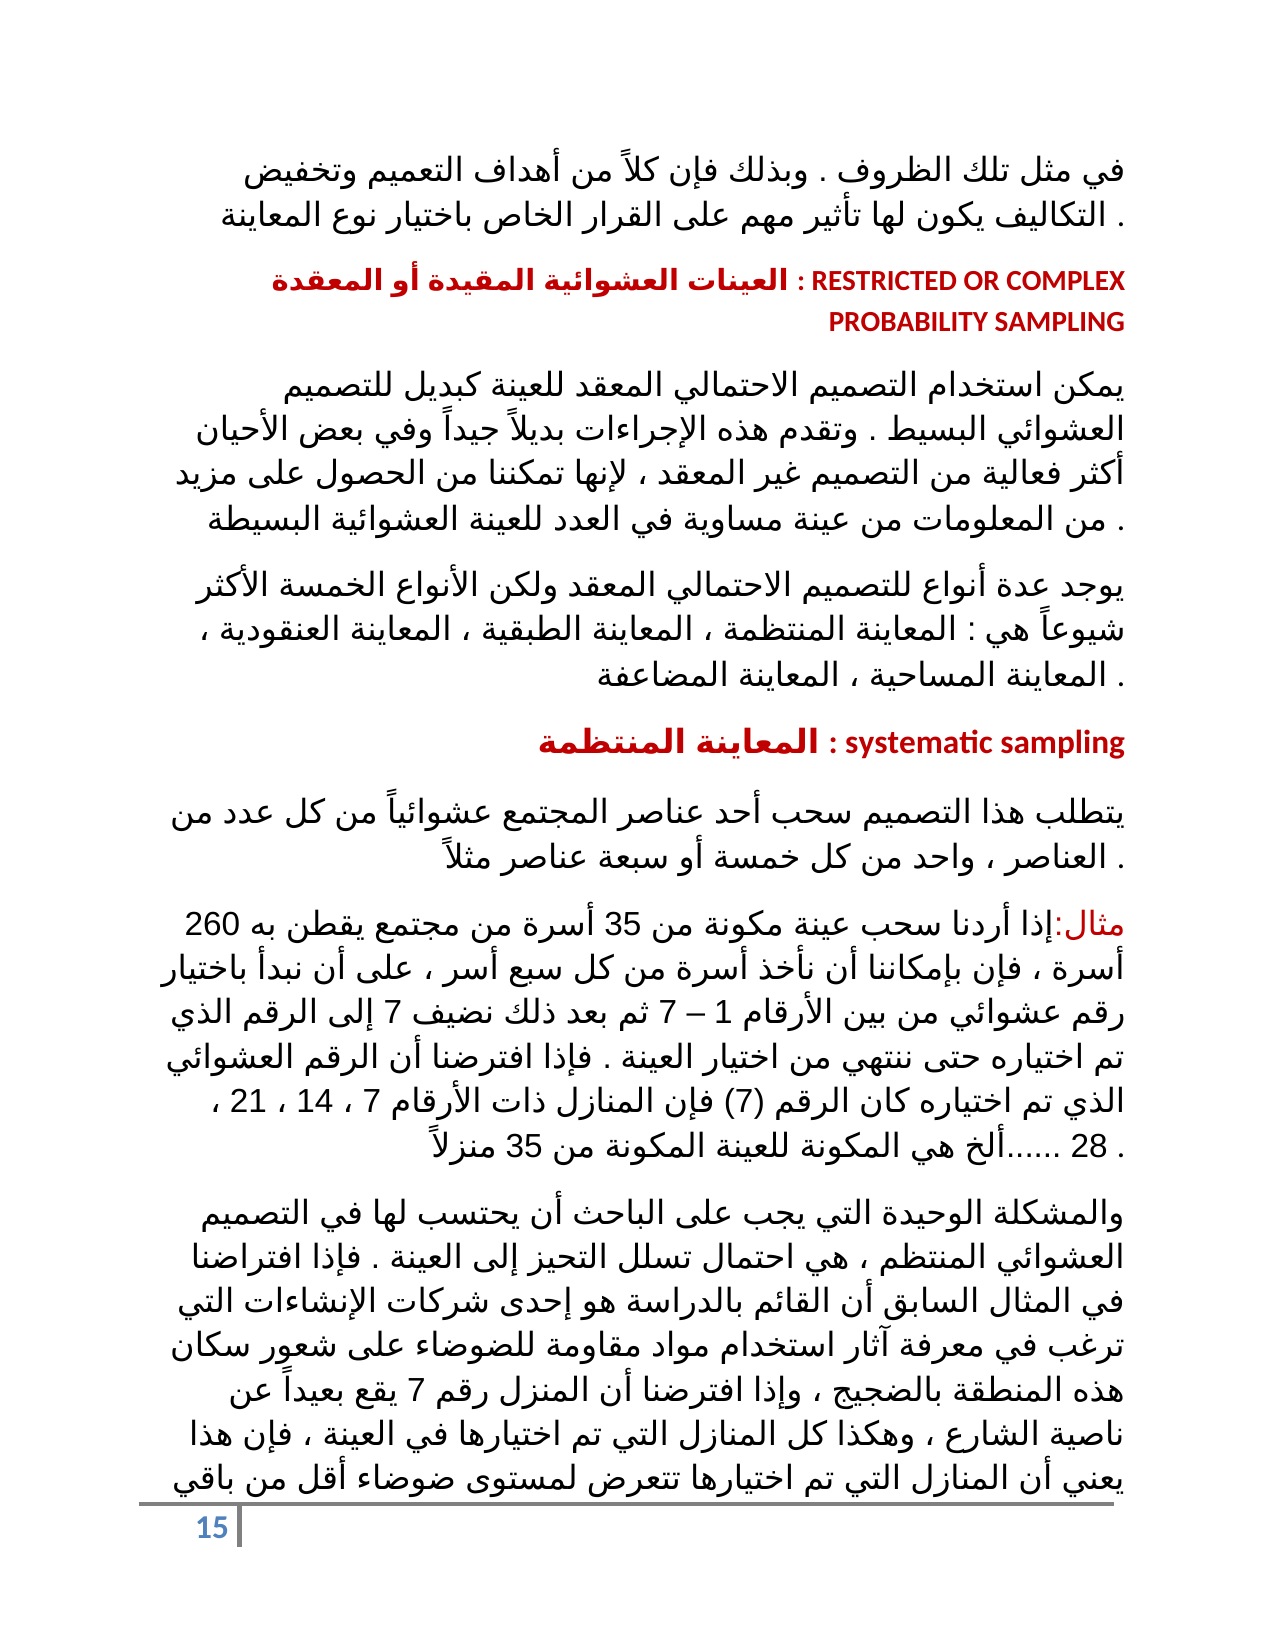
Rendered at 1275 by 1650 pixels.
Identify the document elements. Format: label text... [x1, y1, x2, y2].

text المعاينة المنتظمة : systematic sampling [150, 721, 1125, 762]
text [150, 1193, 1125, 1496]
text يمكن استخدام التصميم الاحتمالي المعقد للعينة كبديل للتصميم العشوائي البسيط . وتقدم هذه الإجراءات بديلاً جيداً وفي بعض الأحيان أكثر فعالية من التصميم غير المعقد ، لإنها تمكننا من الحصول على مزيد من المعلومات من عينة مساوية في العدد للعينة العشوائية البسيطة . [150, 365, 1125, 538]
text العينات العشوائية المقيدة أو المعقدة : RESTRICTED OR COMPLEX PROBABILITY SAMPLING [150, 262, 1125, 339]
text مثال:إذا أردنا سحب عينة مكونة من 35 أسرة من مجتمع يقطن به 260 أسرة ، فإن بإمكاننا أن نأخذ أسرة من كل سبع أسر ، على أن نبدأ باختيار رقم عشوائي من بين الأرقام 1 – 7 ثم بعد ذلك نضيف 7 إلى الرقم الذي تم اختياره حتى ننتهي من اختيار العينة . فإذا افترضنا أن الرقم العشوائي الذي تم اختياره كان الرقم (7) فإن المنازل ذات الأرقام 7 ، 14 ، 21 ، 28 ......ألخ هي المكونة للعينة المكونة من 35 منزلاً . [150, 904, 1125, 1166]
text يوجد عدة أنواع للتصميم الاحتمالي المعقد ولكن الأنواع الخمسة الأكثر شيوعاً هي : المعاينة المنتظمة ، المعاينة الطبقية ، المعاينة العنقودية ، المعاينة المساحية ، المعاينة المضاعفة . [150, 565, 1125, 694]
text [150, 150, 1125, 235]
text يتطلب هذا التصميم سحب أحد عناصر المجتمع عشوائياً من كل عدد من العناصر ، واحد من كل خمسة أو سبعة عناصر مثلاً . [150, 792, 1125, 877]
